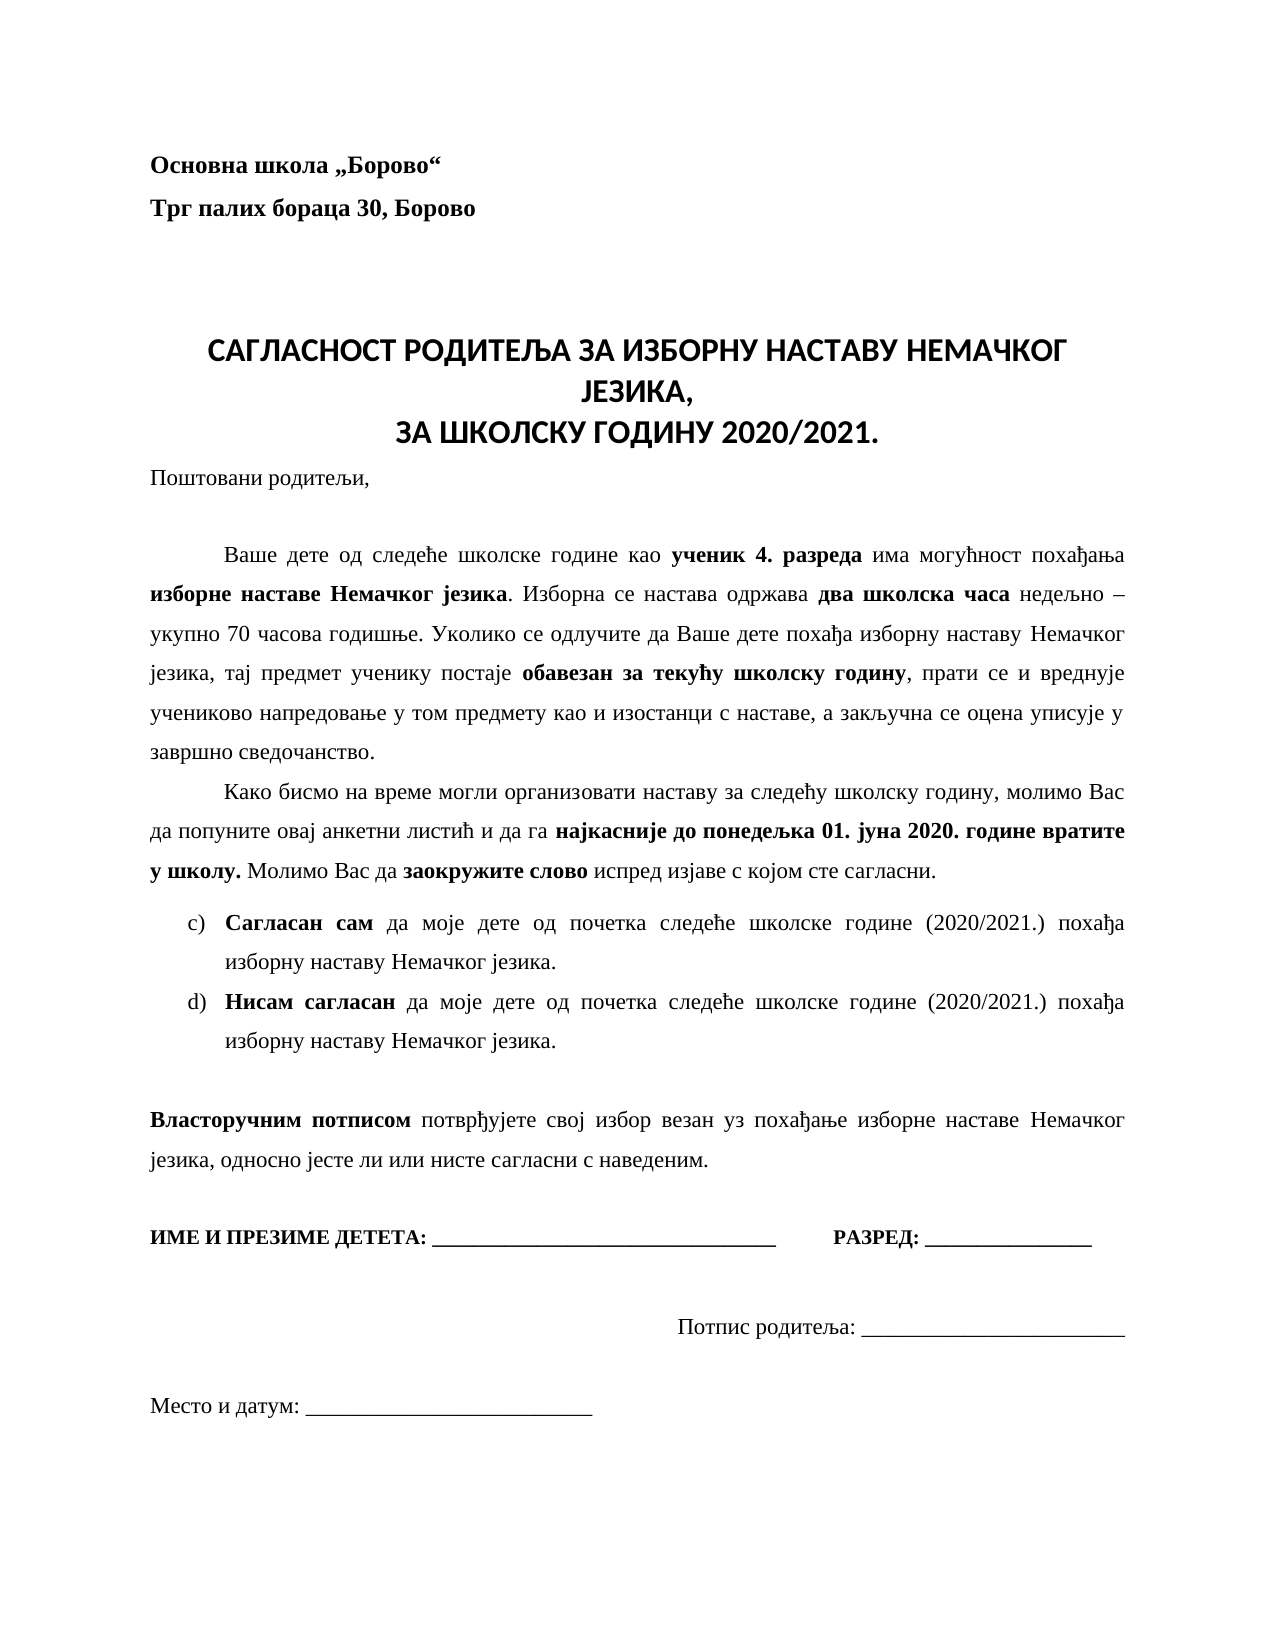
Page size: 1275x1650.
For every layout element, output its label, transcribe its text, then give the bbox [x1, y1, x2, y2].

text Трг палих бораца 30, Борово [150, 193, 1125, 222]
text Основна школа „Борово“ [150, 150, 1125, 179]
text СAГЛАСНОСТ РОДИТЕЉА ЗА ИЗБОРНУ НАСТАВУ НЕМАЧКОГ ЈЕЗИКА, [150, 329, 1125, 411]
text Потпис родитеља: _______________________ [150, 1313, 1125, 1339]
text Поштовани родитељи, [150, 464, 1125, 490]
text ИМЕ И ПРЕЗИМЕ ДЕТЕТА: _________________________________ РАЗРЕД: ________________ [150, 1225, 1125, 1249]
text Ваше дете од следеће школске године као ученик 4. разреда има могућност похађања изборне наставе Немачког језика. Изборна се настава одржава два школска часа недељно – укупно 70 часова годишње. Уколико се одлучите да Ваше дете похађа изборну наставу Немачког језика, тај предмет ученику постаје обавезан за текућу школску годину, прати се и вреднује учениково напредовање у том предмету као и изостанци с наставе, а закључна се оцена уписује у завршно сведочанство. [150, 541, 1125, 765]
text Власторучним потписом потврђујете свој избор везан уз похађање изборне наставе Немачког језика, односно јесте ли или нисте сагласни с наведеним. [150, 1106, 1125, 1172]
list Нисам сагласан да моје дете од почетка следеће школске године (2020/2021.) похађа изборну наставу Немачког језика. [187, 988, 1125, 1054]
text ЗА ШКОЛСКУ ГОДИНУ 2020/2021. [150, 411, 1125, 452]
text Како бисмо на време могли организовати наставу за следећу школску годину, молимо Вас да попуните овај анкетни листић и да га најкасније до понедељка 01. јуна 2020. године вратите у школу. Молимо Вас да заокружите слово испред изјаве с којом сте сагласни. [150, 778, 1125, 883]
text Место и датум: _________________________ [150, 1392, 1125, 1418]
list Сагласан сам да моје дете од почетка следеће школске године (2020/2021.) похађа изборну наставу Немачког језика. [187, 909, 1125, 975]
